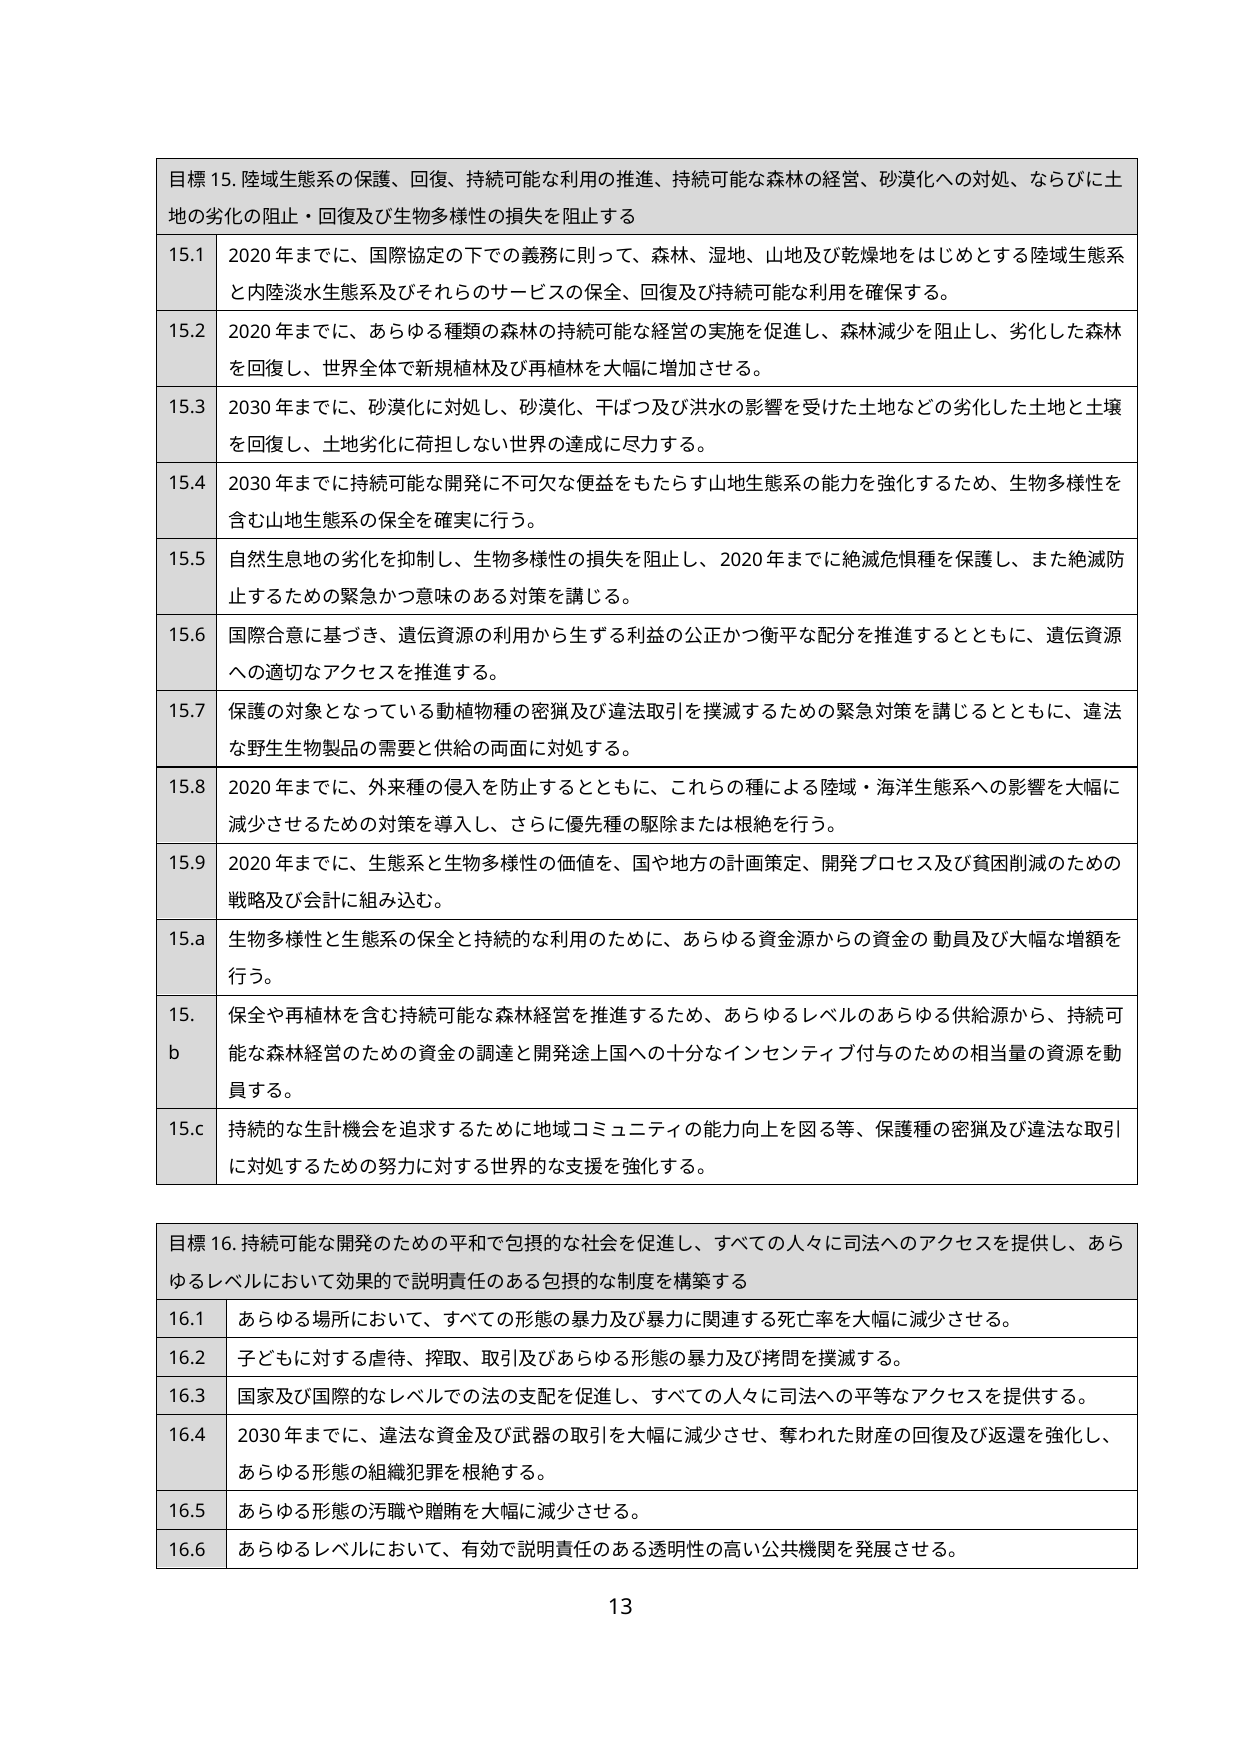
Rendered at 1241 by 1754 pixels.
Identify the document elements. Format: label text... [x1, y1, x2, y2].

table_cell 2030年までに持続可能な開発に不可欠な便益をもたらす山地生態系の能力を強化するため、生物多様性を含む山地生態系の保全を確実に行う。 [217, 463, 1137, 538]
table_header 目標 15. 陸域生態系の保護、回復、持続可能な利用の推進、持続可能な森林の経営、砂漠化への対処、ならびに土地の劣化の阻止・回復及び生物多様性の損失を阻止する [157, 159, 1137, 234]
table_cell 2020年までに、外来種の侵入を防止するとともに、これらの種による陸域・海洋生態系への影響を大幅に減少させるための対策を導入し、さらに優先種の駆除または根絶を行う。 [217, 768, 1137, 842]
table_header 目標 16. 持続可能な開発のための平和で包摂的な社会を促進し、すべての人々に司法へのアクセスを提供し、あらゆるレベルにおいて効果的で説明責任のある包摂的な制度を構築する [157, 1224, 1137, 1299]
table_cell 15.1 [157, 235, 216, 310]
table_cell 持続的な生計機会を追求するために地域コミュニティの能力向上を図る等、保護種の密猟及び違法な取引に対処するための努力に対する世界的な支援を強化する。 [217, 1109, 1137, 1184]
table_cell 16.3 [157, 1377, 226, 1414]
table_cell 15.a [157, 920, 216, 994]
table_cell あらゆるレベルにおいて、有効で説明責任のある透明性の高い公共機関を発展させる。 [227, 1530, 1137, 1567]
table_cell あらゆる場所において、すべての形態の暴力及び暴力に関連する死亡率を大幅に減少させる。 [227, 1300, 1137, 1337]
table_cell 保護の対象となっている動植物種の密猟及び違法取引を撲滅するための緊急対策を講じるとともに、違法な野生生物製品の需要と供給の両面に対処する。 [217, 691, 1137, 766]
table_cell 国際合意に基づき、遺伝資源の利用から生ずる利益の公正かつ衡平な配分を推進するとともに、遺伝資源への適切なアクセスを推進する。 [217, 615, 1137, 690]
table_cell 15.2 [157, 311, 216, 386]
table_cell 16.5 [157, 1491, 226, 1529]
table_cell 15.4 [157, 463, 216, 538]
table_cell 16.6 [157, 1530, 226, 1567]
table_cell 2020年までに、あらゆる種類の森林の持続可能な経営の実施を促進し、森林減少を阻止し、劣化した森林を回復し、世界全体で新規植林及び再植林を大幅に増加させる。 [217, 311, 1137, 386]
table_cell 2030年までに、砂漠化に対処し、砂漠化、干ばつ及び洪水の影響を受けた土地などの劣化した土地と土壌を回復し、土地劣化に荷担しない世界の達成に尽力する。 [217, 387, 1137, 462]
table_cell 15.5 [157, 539, 216, 614]
table_cell 15.7 [157, 691, 216, 766]
table_cell 15.8 [157, 768, 216, 842]
table_cell 16.2 [157, 1338, 226, 1376]
table_cell 2020年までに、生態系と生物多様性の価値を、国や地方の計画策定、開発プロセス及び貧困削減のための戦略及び会計に組み込む。 [217, 844, 1137, 918]
table_cell 国家及び国際的なレベルでの法の支配を促進し、すべての人々に司法への平等なアクセスを提供する。 [227, 1377, 1137, 1414]
table_cell 保全や再植林を含む持続可能な森林経営を推進するため、あらゆるレベルのあらゆる供給源から、持続可能な森林経営のための資金の調達と開発途上国への十分なインセンティブ付与のための相当量の資源を動員する。 [217, 996, 1137, 1108]
table_cell 16.1 [157, 1300, 226, 1337]
table_cell 2030年までに、違法な資金及び武器の取引を大幅に減少させ、奪われた財産の回復及び返還を強化し、あらゆる形態の組織犯罪を根絶する。 [227, 1415, 1137, 1490]
table_cell 15.3 [157, 387, 216, 462]
table_cell 生物多様性と生態系の保全と持続的な利用のために、あらゆる資金源からの資金の 動員及び大幅な増額を行う。 [217, 920, 1137, 994]
table_cell 15.c [157, 1109, 216, 1184]
table_cell あらゆる形態の汚職や贈賄を大幅に減少させる。 [227, 1491, 1137, 1529]
table_cell 2020年までに、国際協定の下での義務に則って、森林、湿地、山地及び乾燥地をはじめとする陸域生態系と内陸淡水生態系及びそれらのサービスの保全、回復及び持続可能な利用を確保する。 [217, 235, 1137, 310]
table_cell 子どもに対する虐待、搾取、取引及びあらゆる形態の暴力及び拷問を撲滅する。 [227, 1338, 1137, 1376]
table_cell 16.4 [157, 1415, 226, 1490]
table_cell 15.9 [157, 844, 216, 918]
table_cell 自然生息地の劣化を抑制し、生物多様性の損失を阻止し、2020年までに絶滅危惧種を保護し、また絶滅防止するための緊急かつ意味のある対策を講じる。 [217, 539, 1137, 614]
table_cell 15.b [157, 996, 216, 1108]
table_cell 15.6 [157, 615, 216, 690]
